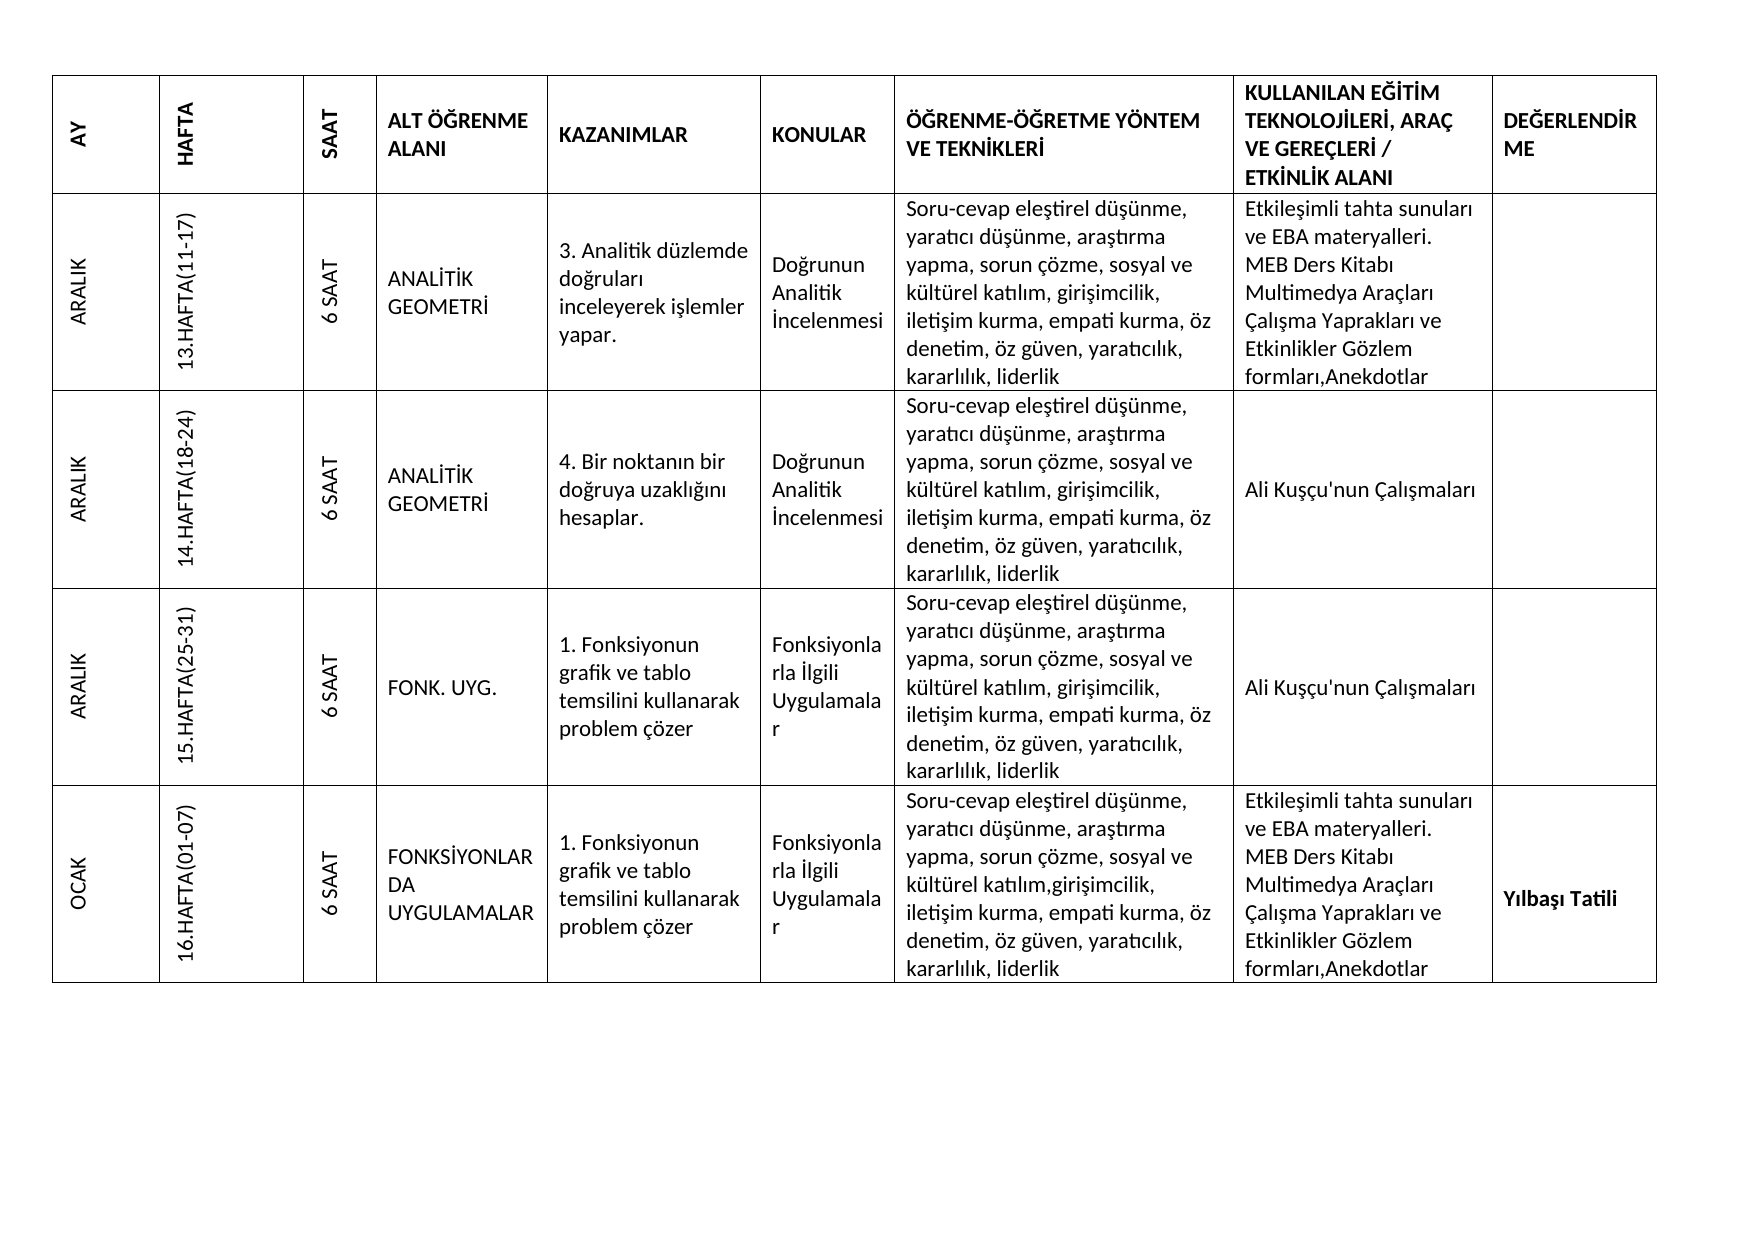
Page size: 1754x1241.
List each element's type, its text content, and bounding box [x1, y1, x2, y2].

table_header AY [53, 76, 159, 193]
table_cell 6 SAAT [304, 194, 376, 390]
table_header HAFTA [160, 76, 303, 193]
table_cell Etkileşimli tahta sunuları ve EBA materyalleri. MEB Ders Kitabı Multimedya Araçları Çalışma Yaprakları ve Etkinlikler Gözlem formları,Anekdotlar [1234, 786, 1492, 982]
table_header KONULAR [761, 76, 894, 193]
table_cell [1493, 194, 1656, 390]
table_header ÖĞRENME-ÖĞRETME YÖNTEM VE TEKNİKLERİ [895, 76, 1233, 193]
table_cell Ali Kuşçu'nun Çalışmaları [1234, 589, 1492, 785]
table_cell 1. Fonksiyonun grafik ve tablo temsilini kullanarak problem çözer [548, 589, 760, 785]
table_cell Yılbaşı Tatili [1493, 786, 1656, 982]
table_cell Ali Kuşçu'nun Çalışmaları [1234, 391, 1492, 587]
table_cell 1. Fonksiyonun grafik ve tablo temsilini kullanarak problem çözer [548, 786, 760, 982]
table_cell Doğrunun Analitik İncelenmesi [761, 391, 894, 587]
table_header DEĞERLENDİRME [1493, 76, 1656, 193]
table_cell [1493, 391, 1656, 587]
table_cell [1493, 589, 1656, 785]
table_cell Etkileşimli tahta sunuları ve EBA materyalleri. MEB Ders Kitabı Multimedya Araçları Çalışma Yaprakları ve Etkinlikler Gözlem formları,Anekdotlar [1234, 194, 1492, 390]
table_cell FONKSİYONLARDA UYGULAMALAR [377, 786, 547, 982]
table_cell FONK. UYG. [377, 589, 547, 785]
table_cell ARALIK [53, 194, 159, 390]
table_cell 4. Bir noktanın bir doğruya uzaklığını hesaplar. [548, 391, 760, 587]
table_cell Doğrunun Analitik İncelenmesi [761, 194, 894, 390]
table_cell ANALİTİK GEOMETRİ [377, 391, 547, 587]
table_cell 6 SAAT [304, 391, 376, 587]
table_header KAZANIMLAR [548, 76, 760, 193]
table_cell 13.HAFTA(11-17) [160, 194, 303, 390]
table_cell ARALIK [53, 589, 159, 785]
table_cell 14.HAFTA(18-24) [160, 391, 303, 587]
table_cell 6 SAAT [304, 786, 376, 982]
table_cell 6 SAAT [304, 589, 376, 785]
table_cell Fonksiyonlarla İlgili Uygulamalar [761, 786, 894, 982]
table_cell 3. Analitik düzlemde doğruları inceleyerek işlemler yapar. [548, 194, 760, 390]
table_cell 15.HAFTA(25-31) [160, 589, 303, 785]
table_cell ARALIK [53, 391, 159, 587]
table_cell OCAK [53, 786, 159, 982]
table_header KULLANILAN EĞİTİM TEKNOLOJİLERİ, ARAÇ VE GEREÇLERİ / ETKİNLİK ALANI [1234, 76, 1492, 193]
table_header SAAT [304, 76, 376, 193]
table_header ALT ÖĞRENME ALANI [377, 76, 547, 193]
table_cell Fonksiyonlarla İlgili Uygulamalar [761, 589, 894, 785]
table_cell ANALİTİK GEOMETRİ [377, 194, 547, 390]
table_cell 16.HAFTA(01-07) [160, 786, 303, 982]
